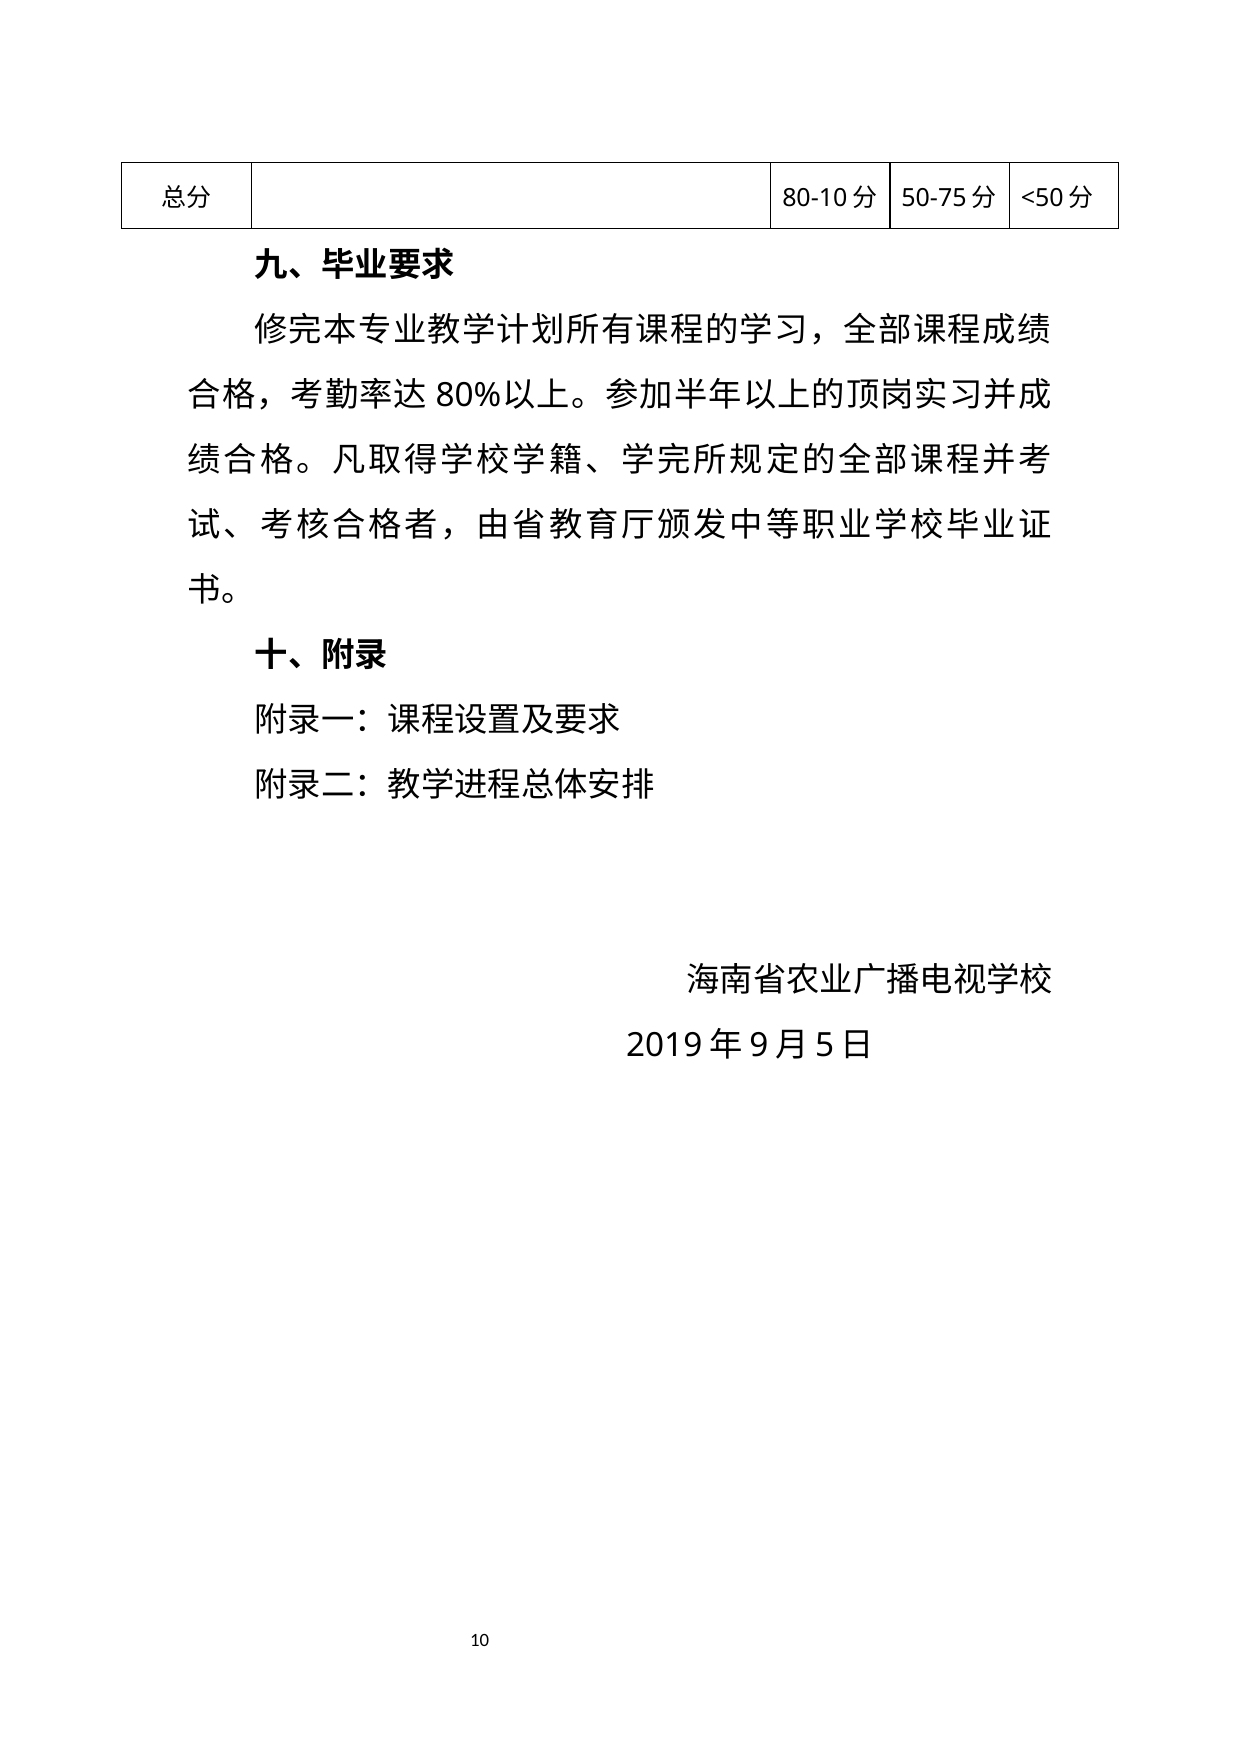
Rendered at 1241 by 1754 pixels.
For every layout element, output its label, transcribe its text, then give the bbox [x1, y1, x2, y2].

text 附录二：教学进程总体安排 [187, 749, 1053, 814]
text 海南省农业广播电视学校 [187, 944, 1053, 1009]
table_cell <50分 [1010, 163, 1118, 228]
list 九、毕业要求 [187, 229, 1053, 294]
text 2019年9月5日 [187, 1009, 1053, 1074]
text 附录一：课程设置及要求 [187, 684, 1053, 749]
table_cell 80-10分 [771, 163, 889, 228]
text 修完本专业教学计划所有课程的学习，全部课程成绩合格，考勤率达80%以上。参加半年以上的顶岗实习并成绩合格。凡取得学校学籍、学完所规定的全部课程并考试、考核合格者，由省教育厅颁发中等职业学校毕业证书。 [187, 294, 1053, 619]
table_cell 50-75分 [891, 163, 1009, 228]
table_cell [252, 163, 770, 228]
text 十、附录 [187, 619, 1053, 684]
table_cell 总分 [122, 163, 251, 228]
